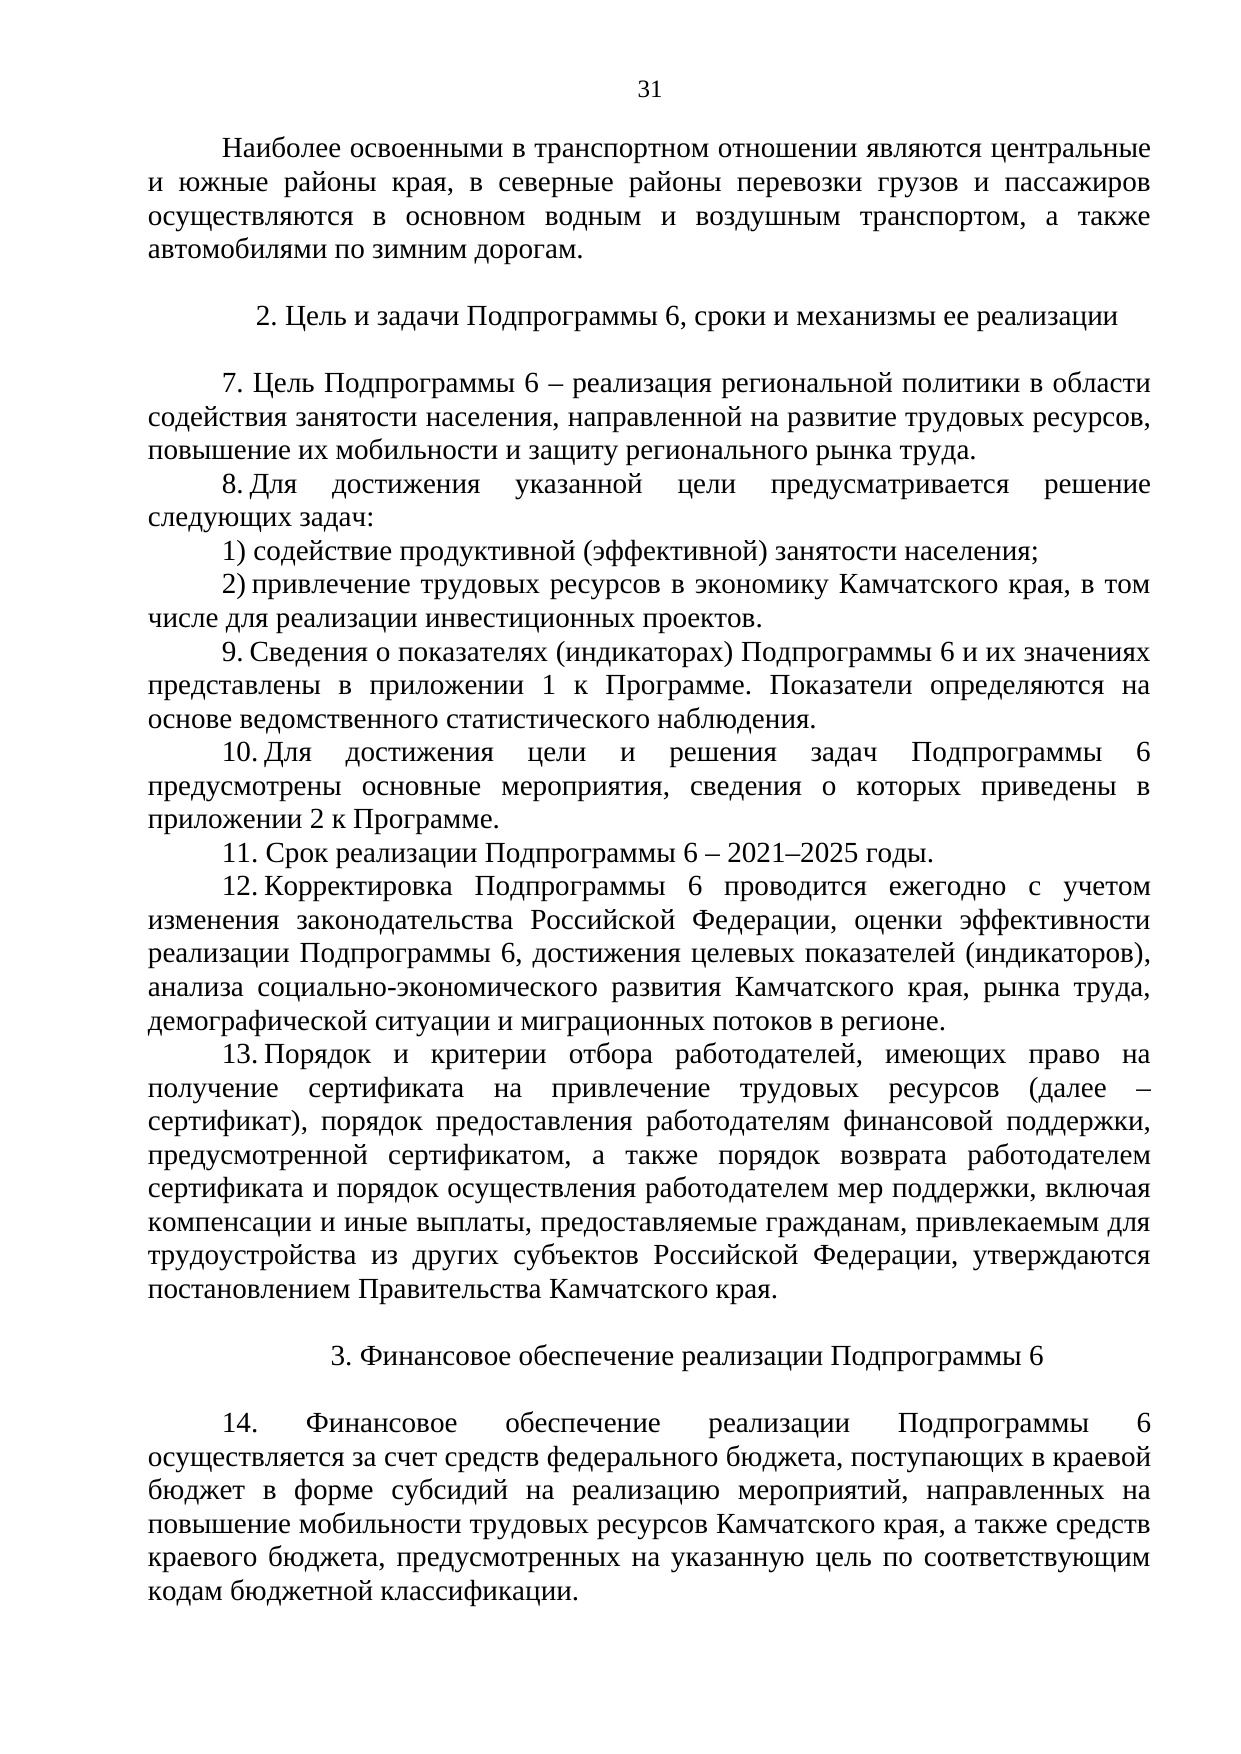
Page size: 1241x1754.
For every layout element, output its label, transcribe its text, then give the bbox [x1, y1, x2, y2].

text 11. Срок реализации Подпрограммы 6 – 2021–2025 годы. [148, 835, 1152, 868]
text 14. Финансовое обеспечение реализации Подпрограммы 6 осуществляется за счет средств федерального бюджета, поступающих в краевой бюджет в форме субсидий на реализацию мероприятий, направленных на повышение мобильности трудовых ресурсов Камчатского края, а также средств краевого бюджета, предусмотренных на указанную цель по соответствующим кодам бюджетной классификации. [148, 1405, 1152, 1606]
text 9. Сведения о показателях (индикаторах) Подпрограммы 6 и их значениях представлены в приложении 1 к Программе. Показатели определяются на основе ведомственного статистического наблюдения. [148, 634, 1152, 734]
text 3. Финансовое обеспечение реализации Подпрограммы 6 [148, 1338, 1152, 1372]
text 2. Цель и задачи Подпрограммы 6, сроки и механизмы ее реализации [148, 298, 1152, 332]
text Наиболее освоенными в транспортном отношении являются центральные и южные районы края, в северные районы перевозки грузов и пассажиров осуществляются в основном водным и воздушным транспортом, а также автомобилями по зимним дорогам. [148, 131, 1152, 265]
text 7. Цель Подпрограммы 6 – реализация региональной политики в области содействия занятости населения, направленной на развитие трудовых ресурсов, повышение их мобильности и защиту регионального рынка труда. [148, 365, 1152, 466]
text 13. Порядок и критерии отбора работодателей, имеющих право на получение сертификата на привлечение трудовых ресурсов (далее – сертификат), порядок предоставления работодателям финансовой поддержки, предусмотренной сертификатом, а также порядок возврата работодателем сертификата и порядок осуществления работодателем мер поддержки, включая компенсации и иные выплаты, предоставляемые гражданам, привлекаемым для трудоустройства из других субъектов Российской Федерации, утверждаются постановлением Правительства Камчатского края. [148, 1036, 1152, 1304]
text 8. Для достижения указанной цели предусматривается решение следующих задач: [148, 466, 1152, 533]
text 1) содействие продуктивной (эффективной) занятости населения; [148, 533, 1152, 567]
text 12. Корректировка Подпрограммы 6 проводится ежегодно с учетом изменения законодательства Российской Федерации, оценки эффективности реализации Подпрограммы 6, достижения целевых показателей (индикаторов), анализа социально-экономического развития Камчатского края, рынка труда, демографической ситуации и миграционных потоков в регионе. [148, 868, 1152, 1036]
text 2) привлечение трудовых ресурсов в экономику Камчатского края, в том числе для реализации инвестиционных проектов. [148, 567, 1152, 634]
text 10. Для достижения цели и решения задач Подпрограммы 6 предусмотрены основные мероприятия, сведения о которых приведены в приложении 2 к Программе. [148, 734, 1152, 835]
